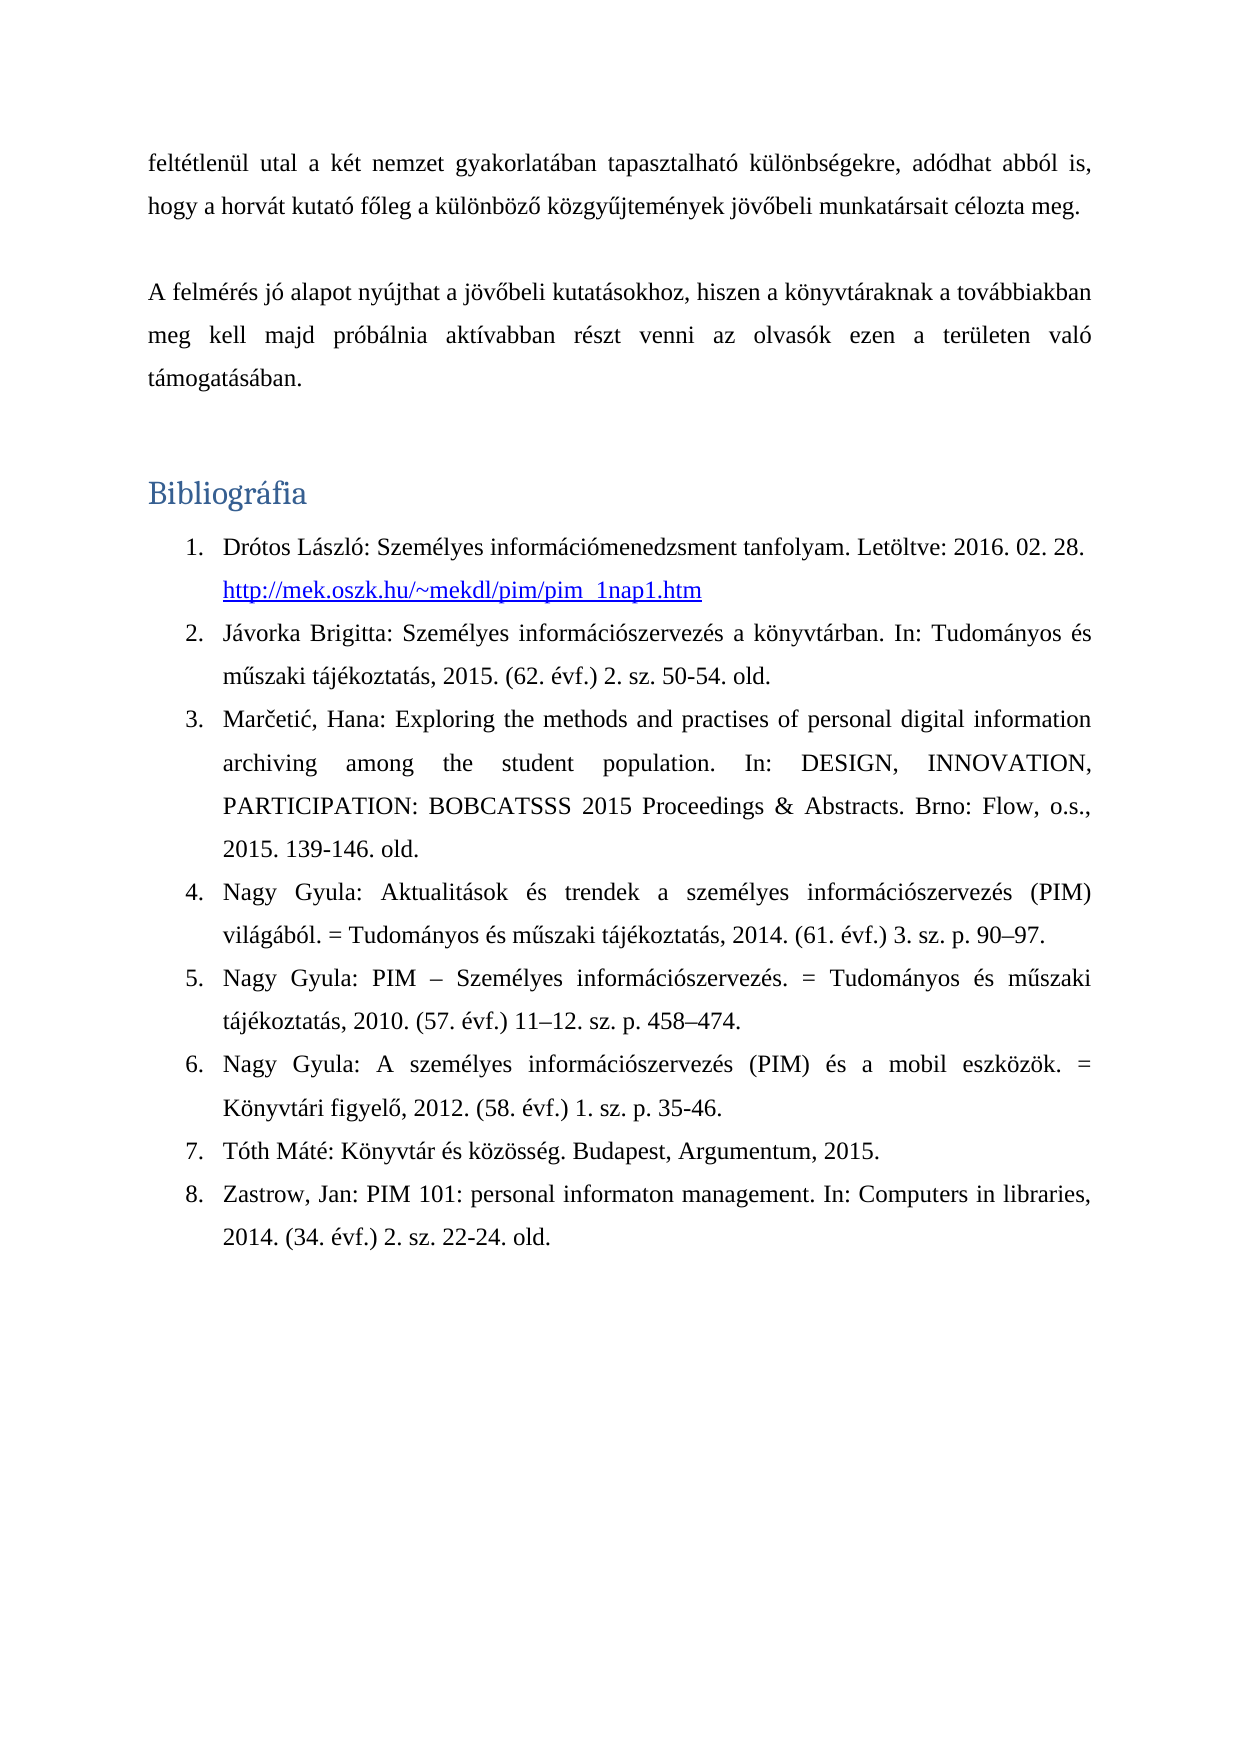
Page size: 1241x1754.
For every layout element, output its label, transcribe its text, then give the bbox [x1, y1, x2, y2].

list Zastrow, Jan: PIM 101: personal informaton management. In: Computers in libraries, 2014. (34. évf.) 2. sz. 22-24. old. [185, 1179, 1093, 1251]
list Marčetić, Hana: Exploring the methods and practises of personal digital information archiving among the student population. In: DESIGN, INNOVATION, PARTICIPATION: BOBCATSSS 2015 Proceedings & Abstracts. Brno: Flow, o.s., 2015. 139-146. old. [185, 704, 1093, 863]
subtitle Bibliográfia [148, 474, 1093, 513]
list Nagy Gyula: PIM – Személyes információszervezés. = Tudományos és műszaki tájékoztatás, 2010. (57. évf.) 11–12. sz. p. 458–474. [185, 963, 1093, 1035]
list Drótos László: Személyes információmenedzsment tanfolyam. Letöltve: 2016. 02. 28. http://mek.oszk.hu/~mekdl/pim/pim_1nap1.htm [185, 532, 1093, 604]
list Tóth Máté: Könyvtár és közösség. Budapest, Argumentum, 2015. [185, 1136, 1093, 1164]
text A felmérés jó alapot nyújthat a jövőbeli kutatásokhoz, hiszen a könyvtáraknak a továbbiakban meg kell majd próbálnia aktívabban részt venni az olvasók ezen a területen való támogatásában. [148, 277, 1093, 392]
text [148, 148, 1093, 219]
list Nagy Gyula: Aktualitások és trendek a személyes információszervezés (PIM) világából. = Tudományos és műszaki tájékoztatás, 2014. (61. évf.) 3. sz. p. 90–97. [185, 877, 1093, 949]
list Jávorka Brigitta: Személyes információszervezés a könyvtárban. In: Tudományos és műszaki tájékoztatás, 2015. (62. évf.) 2. sz. 50-54. old. [185, 618, 1093, 690]
list Nagy Gyula: A személyes információszervezés (PIM) és a mobil eszközök. = Könyvtári figyelő, 2012. (58. évf.) 1. sz. p. 35-46. [185, 1049, 1093, 1121]
